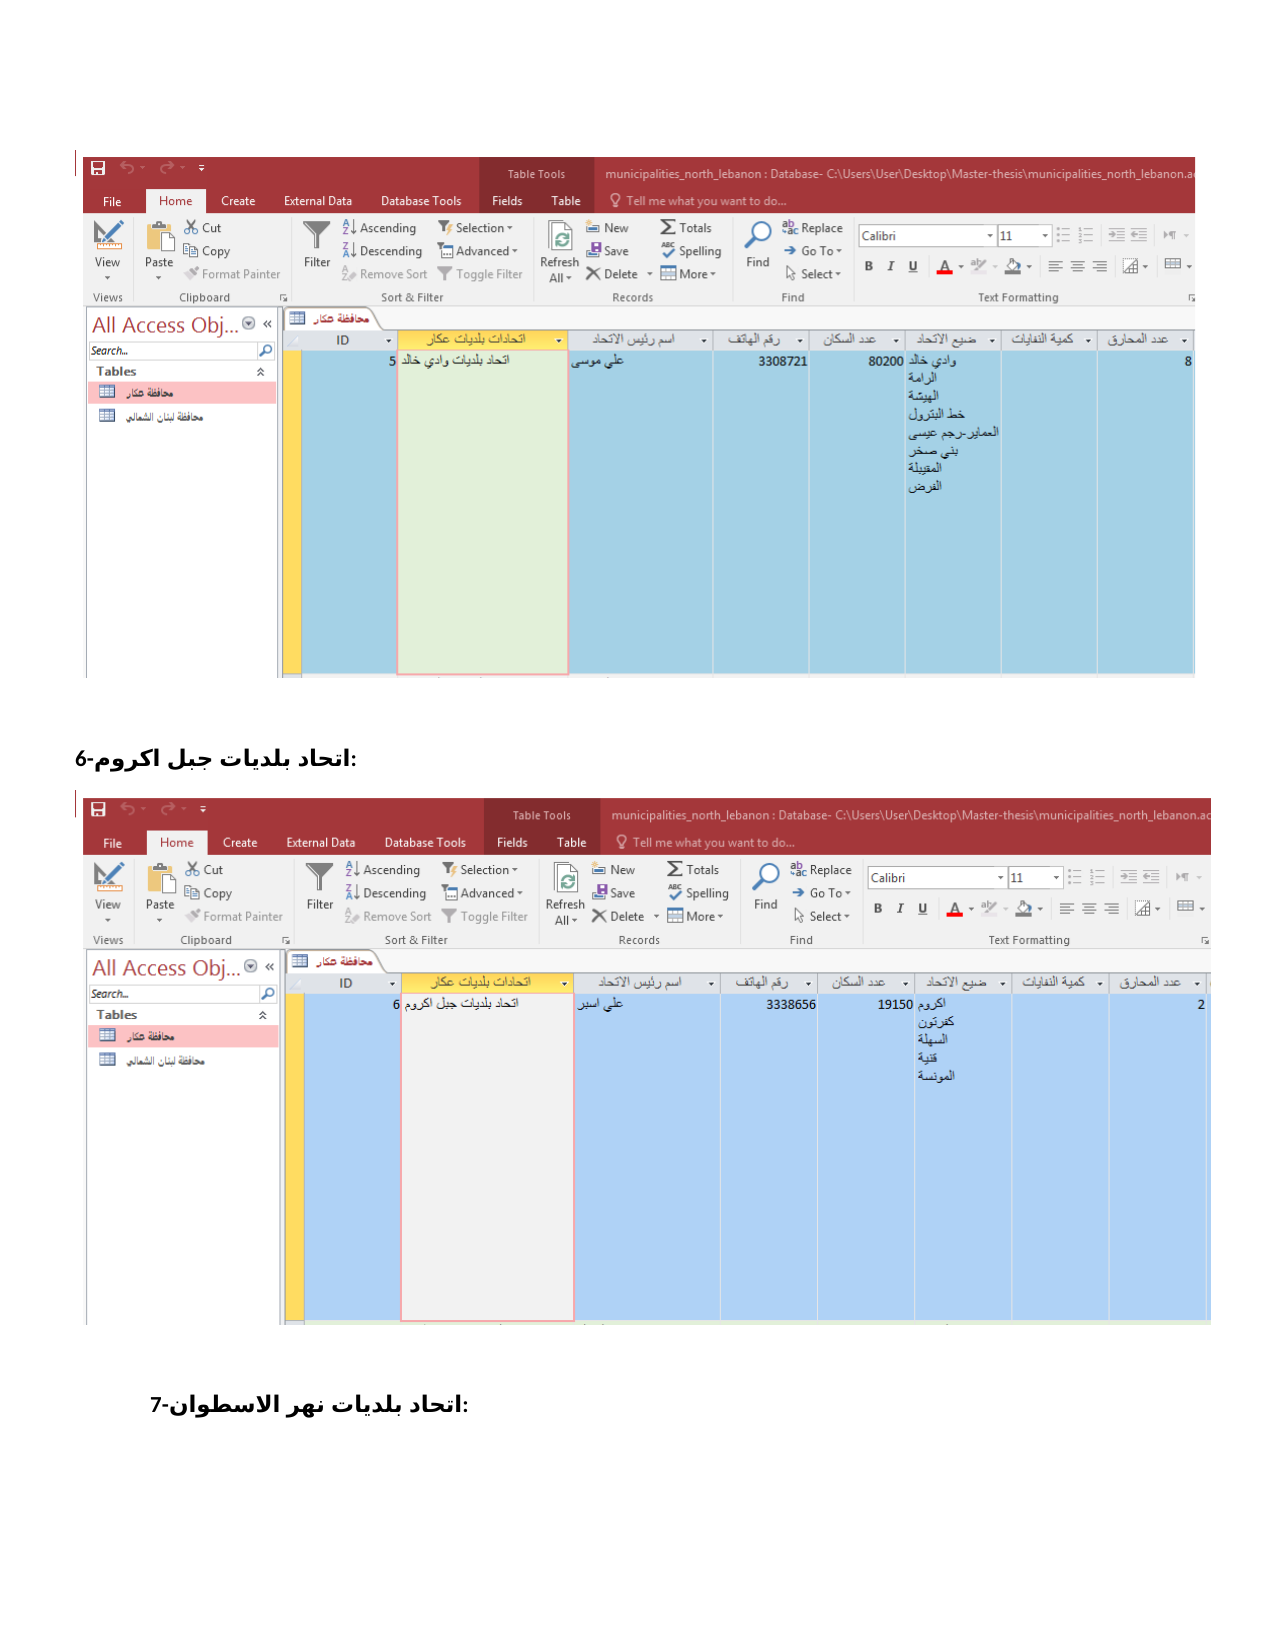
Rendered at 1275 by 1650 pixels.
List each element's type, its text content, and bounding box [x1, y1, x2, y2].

text 6-اتحاد بلديات جبل اكروم: [75, 744, 1125, 772]
text 7-اتحاد بلديات نهر الاسطوان: [150, 1390, 1125, 1418]
